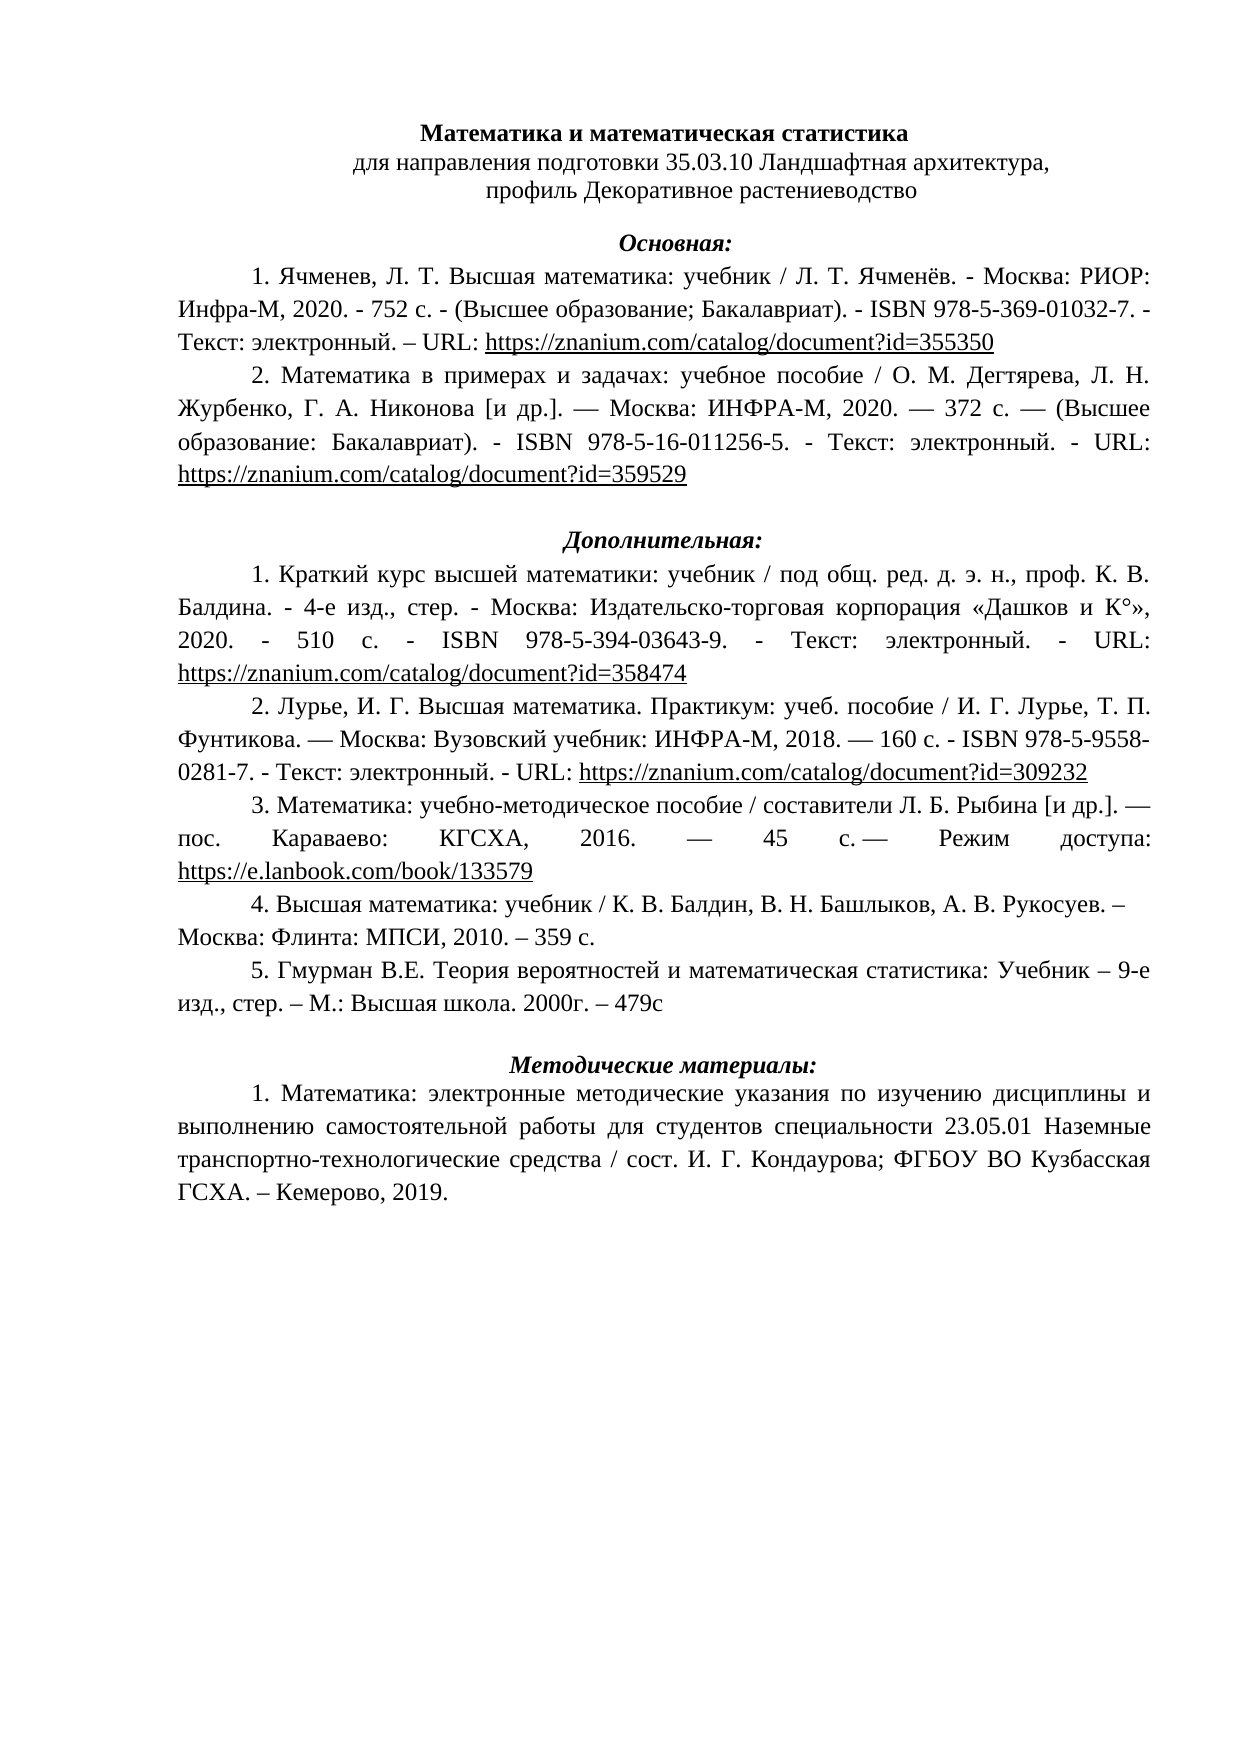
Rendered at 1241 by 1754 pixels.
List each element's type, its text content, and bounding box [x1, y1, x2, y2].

text 5. Гмурман В.Е. Теория вероятностей и математическая статистика: Учебник – 9-е изд., стер. – М.: Высшая школа. 2000г. – 479с [177, 955, 1152, 1017]
list 1. Краткий курс высшей математики: учебник / под общ. ред. д. э. н., проф. К. В. Балдина. - 4-е изд., стер. - Москва: Издательско-торговая корпорация «Дашков и К°», 2020. - 510 с. - ISBN 978-5-394-03643-9. - Текст: электронный. - URL: https://znanium.com/catalog/document?id=358474 [178, 559, 1152, 592]
text 1. Математика: электронные методические указания по изучению дисциплины и выполнению самостоятельной работы для студентов специальности 23.05.01 Наземные транспортно-технологические средства / сост. И. Г. Кондаурова; ФГБОУ ВО Кузбасская ГСХА. – Кемерово, 2019. [177, 1078, 1152, 1206]
list 1. Ячменев, Л. Т. Высшая математика: учебник / Л. Т. Ячменёв. - Москва: РИОР: Инфра-М, 2020. - 752 с. - (Высшее образование; Бакалавриат). - ISBN 978-5-369-01032-7. - Текст: электронный. – URL: https://znanium.com/catalog/document?id=355350 [178, 261, 1152, 295]
list 2. Лурье, И. Г. Высшая математика. Практикум: учеб. пособие / И. Г. Лурье, Т. П. Фунтикова. — Москва: Вузовский учебник: ИНФРА-М, 2018. — 160 с. - ISBN 978-5-9558-0281-7. - Текст: электронный. - URL: https://znanium.com/catalog/document?id=309232 [178, 752, 1152, 786]
list 2. Лурье, И. Г. Высшая математика. Практикум: учеб. пособие / И. Г. Лурье, Т. П. Фунтикова. — Москва: Вузовский учебник: ИНФРА-М, 2018. — 160 с. - ISBN 978-5-9558-0281-7. - Текст: электронный. - URL: https://znanium.com/catalog/document?id=309232 [178, 691, 1152, 724]
text профиль Декоративное растениеводство [177, 176, 1152, 204]
list 1. Ячменев, Л. Т. Высшая математика: учебник / Л. Т. Ячменёв. - Москва: РИОР: Инфра-М, 2020. - 752 с. - (Высшее образование; Бакалавриат). - ISBN 978-5-369-01032-7. - Текст: электронный. – URL: https://znanium.com/catalog/document?id=355350 [178, 323, 1152, 356]
text для направления подготовки 35.03.10 Ландшафтная архитектура, [177, 147, 1152, 176]
text 4. Высшая математика: учебник / К. В. Балдин, В. Н. Башлыков, А. В. Рукосуев. – Москва: Флинта: МПСИ, 2010. – 359 с. [177, 889, 1152, 951]
list 3. Математика: учебно-методическое пособие / составители Л. Б. Рыбина [и др.]. — пос. Караваево: КГСХА, 2016. — 45 с. — Режим доступа: https://e.lanbook.com/book/133579 [178, 790, 1152, 884]
list 2. Математика в примерах и задачах: учебное пособие / О. М. Дегтярева, Л. Н. Журбенко, Г. А. Никонова [и др.]. — Москва: ИНФРА-М, 2020. — 372 с. — (Высшее образование: Бакалавриат). - ISBN 978-5-16-011256-5. - Текст: электронный. - URL: https://znanium.com/catalog/document?id=359529 [178, 361, 1152, 394]
list 1. Краткий курс высшей математики: учебник / под общ. ред. д. э. н., проф. К. В. Балдина. - 4-е изд., стер. - Москва: Издательско-торговая корпорация «Дашков и К°», 2020. - 510 с. - ISBN 978-5-394-03643-9. - Текст: электронный. - URL: https://znanium.com/catalog/document?id=358474 [178, 653, 1152, 686]
text Математика и математическая статистика [177, 118, 1152, 147]
list 2. Математика в примерах и задачах: учебное пособие / О. М. Дегтярева, Л. Н. Журбенко, Г. А. Никонова [и др.]. — Москва: ИНФРА-М, 2020. — 372 с. — (Высшее образование: Бакалавриат). - ISBN 978-5-16-011256-5. - Текст: электронный. - URL: https://znanium.com/catalog/document?id=359529 [178, 455, 1152, 488]
text Основная: [177, 228, 1152, 257]
text Дополнительная: [178, 526, 1152, 554]
text Методические материалы: [177, 1050, 1152, 1078]
